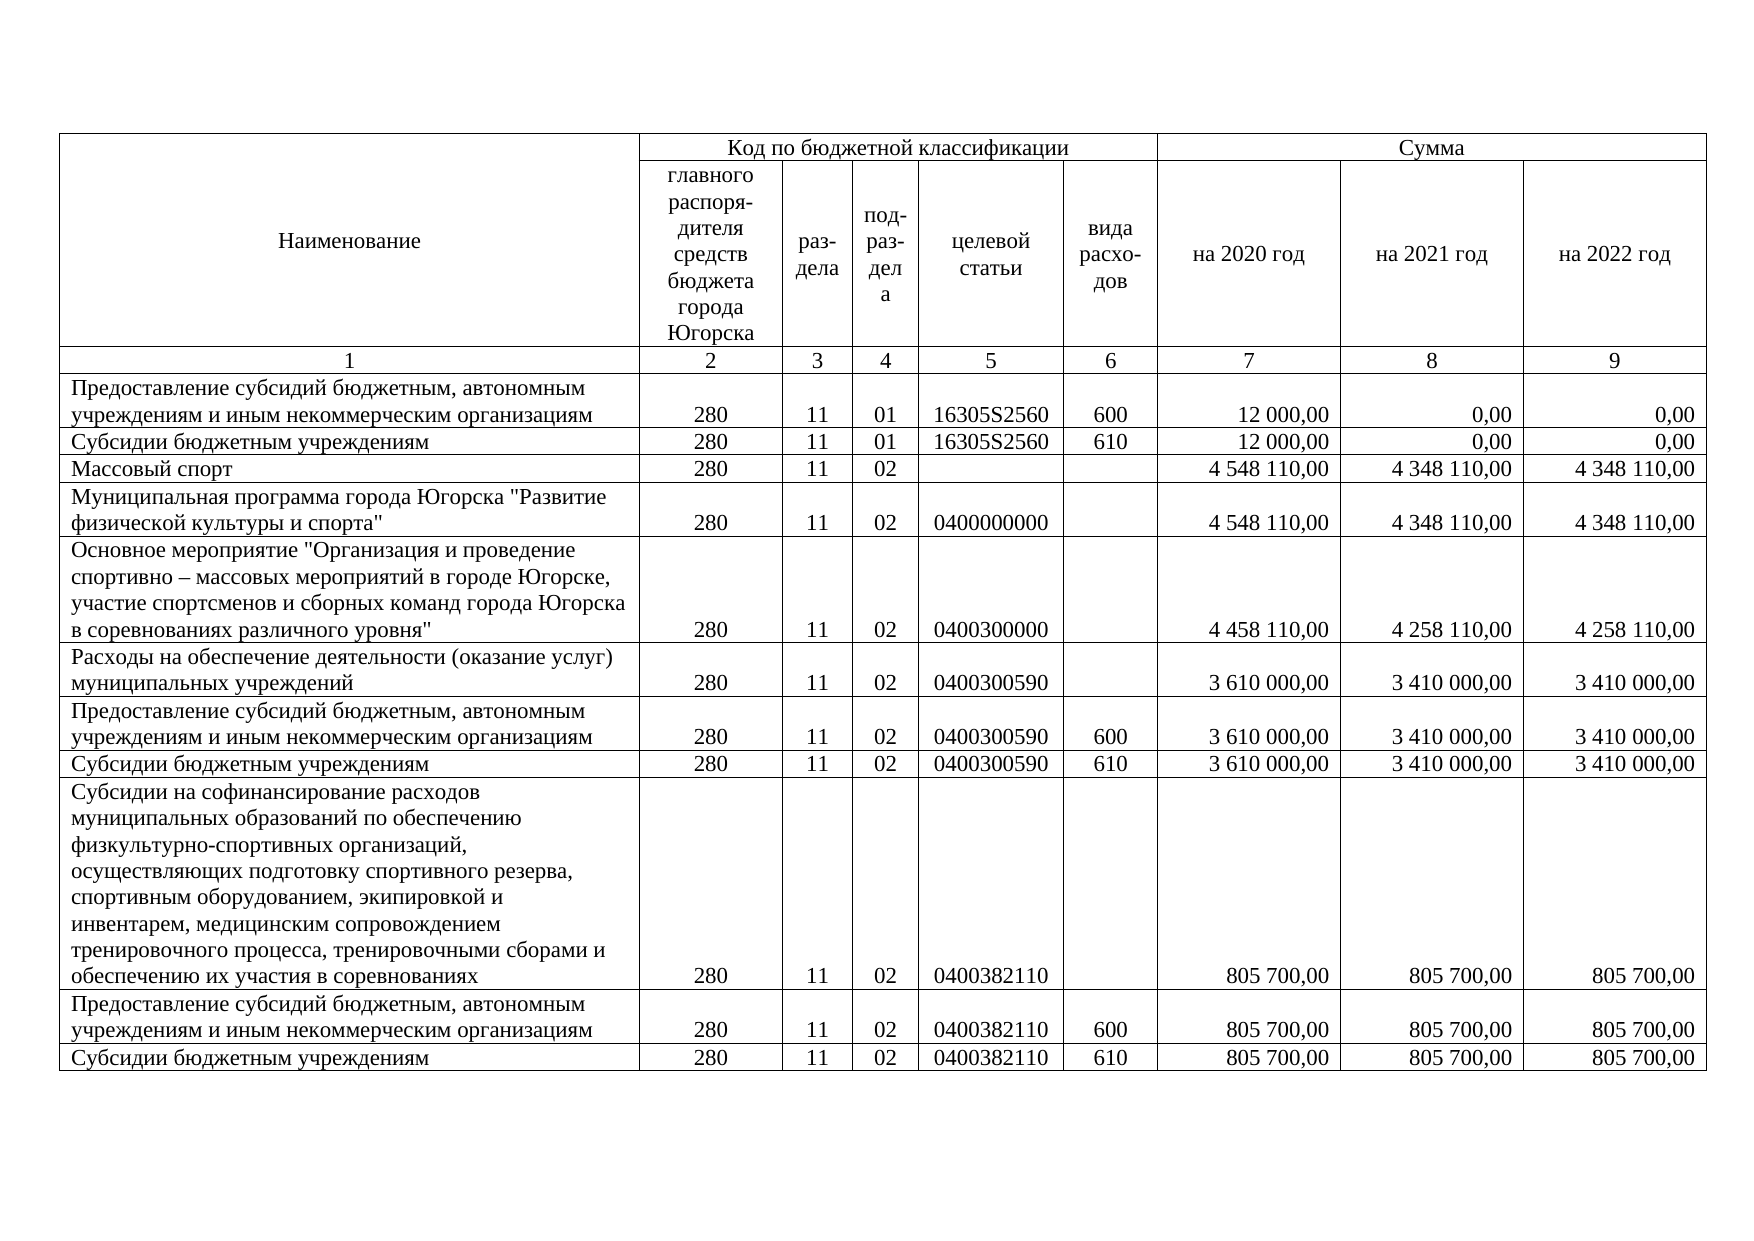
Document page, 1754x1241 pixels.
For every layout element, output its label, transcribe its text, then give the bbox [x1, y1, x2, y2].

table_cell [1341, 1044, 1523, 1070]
table_cell 8 [1341, 347, 1523, 373]
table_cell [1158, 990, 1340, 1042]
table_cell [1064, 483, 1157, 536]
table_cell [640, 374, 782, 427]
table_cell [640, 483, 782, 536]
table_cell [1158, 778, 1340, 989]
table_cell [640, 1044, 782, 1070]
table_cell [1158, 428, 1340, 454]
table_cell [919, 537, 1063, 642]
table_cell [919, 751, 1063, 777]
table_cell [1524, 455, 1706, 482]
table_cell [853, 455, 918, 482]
table_cell целевой статьи [919, 161, 1063, 346]
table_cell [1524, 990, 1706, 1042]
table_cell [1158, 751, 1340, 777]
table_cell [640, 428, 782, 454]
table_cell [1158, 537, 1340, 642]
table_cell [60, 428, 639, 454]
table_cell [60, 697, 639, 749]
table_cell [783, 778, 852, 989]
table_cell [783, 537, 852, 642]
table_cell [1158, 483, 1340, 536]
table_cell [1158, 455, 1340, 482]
table_header Наименование [60, 134, 639, 346]
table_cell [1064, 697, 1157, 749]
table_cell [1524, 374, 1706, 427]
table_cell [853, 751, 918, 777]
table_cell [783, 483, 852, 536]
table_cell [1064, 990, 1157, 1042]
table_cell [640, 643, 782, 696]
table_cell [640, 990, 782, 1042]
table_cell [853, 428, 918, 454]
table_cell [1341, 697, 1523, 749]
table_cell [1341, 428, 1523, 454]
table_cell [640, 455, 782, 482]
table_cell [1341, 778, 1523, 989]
table_cell вида расхо-дов [1064, 161, 1157, 346]
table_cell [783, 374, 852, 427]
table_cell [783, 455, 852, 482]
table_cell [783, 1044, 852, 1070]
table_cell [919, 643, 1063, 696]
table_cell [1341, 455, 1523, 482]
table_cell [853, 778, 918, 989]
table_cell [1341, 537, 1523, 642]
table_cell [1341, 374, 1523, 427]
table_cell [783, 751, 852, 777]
table_cell под- раз- дела [853, 161, 918, 346]
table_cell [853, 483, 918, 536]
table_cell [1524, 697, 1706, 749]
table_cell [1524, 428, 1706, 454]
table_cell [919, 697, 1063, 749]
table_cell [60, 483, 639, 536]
table_cell 9 [1524, 347, 1706, 373]
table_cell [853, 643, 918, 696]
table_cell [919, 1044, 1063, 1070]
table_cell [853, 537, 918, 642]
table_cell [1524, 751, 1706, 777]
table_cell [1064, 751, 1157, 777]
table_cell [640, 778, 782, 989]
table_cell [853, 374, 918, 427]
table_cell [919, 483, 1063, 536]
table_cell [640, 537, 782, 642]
table_cell 3 [783, 347, 852, 373]
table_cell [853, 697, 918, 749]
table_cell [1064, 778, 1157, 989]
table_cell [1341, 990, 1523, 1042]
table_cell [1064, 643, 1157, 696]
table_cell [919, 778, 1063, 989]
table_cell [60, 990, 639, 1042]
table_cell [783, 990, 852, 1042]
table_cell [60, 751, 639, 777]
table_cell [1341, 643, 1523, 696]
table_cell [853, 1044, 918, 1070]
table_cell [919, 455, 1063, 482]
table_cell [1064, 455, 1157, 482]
table_cell на 2021 год [1341, 161, 1523, 346]
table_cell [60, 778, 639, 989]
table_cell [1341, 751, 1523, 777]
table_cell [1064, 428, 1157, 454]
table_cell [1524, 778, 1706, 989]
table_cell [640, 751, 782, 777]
table_header Сумма [1158, 134, 1706, 160]
table_cell главного распоря- дителя средств бюджета города Югорска [640, 161, 782, 346]
table_cell 4 [853, 347, 918, 373]
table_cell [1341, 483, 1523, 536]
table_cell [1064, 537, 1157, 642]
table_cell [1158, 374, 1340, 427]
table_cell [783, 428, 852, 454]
table_cell раз-дела [783, 161, 852, 346]
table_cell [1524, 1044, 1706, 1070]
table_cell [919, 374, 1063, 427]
table_cell 5 [919, 347, 1063, 373]
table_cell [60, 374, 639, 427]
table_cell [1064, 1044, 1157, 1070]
table_header Код по бюджетной классификации [640, 134, 1157, 160]
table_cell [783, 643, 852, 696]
table_cell на 2020 год [1158, 161, 1340, 346]
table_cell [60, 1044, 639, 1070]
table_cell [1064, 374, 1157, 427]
table_cell 7 [1158, 347, 1340, 373]
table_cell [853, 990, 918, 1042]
table_cell 6 [1064, 347, 1157, 373]
table_cell на 2022 год [1524, 161, 1706, 346]
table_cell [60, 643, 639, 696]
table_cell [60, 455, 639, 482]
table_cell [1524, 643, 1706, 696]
table_cell 1 [60, 347, 639, 373]
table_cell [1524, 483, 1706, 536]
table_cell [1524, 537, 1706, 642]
table_cell 2 [640, 347, 782, 373]
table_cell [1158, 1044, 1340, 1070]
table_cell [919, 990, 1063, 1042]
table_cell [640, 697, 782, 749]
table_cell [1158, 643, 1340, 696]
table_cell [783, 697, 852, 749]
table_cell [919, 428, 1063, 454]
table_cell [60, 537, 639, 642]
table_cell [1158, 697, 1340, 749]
